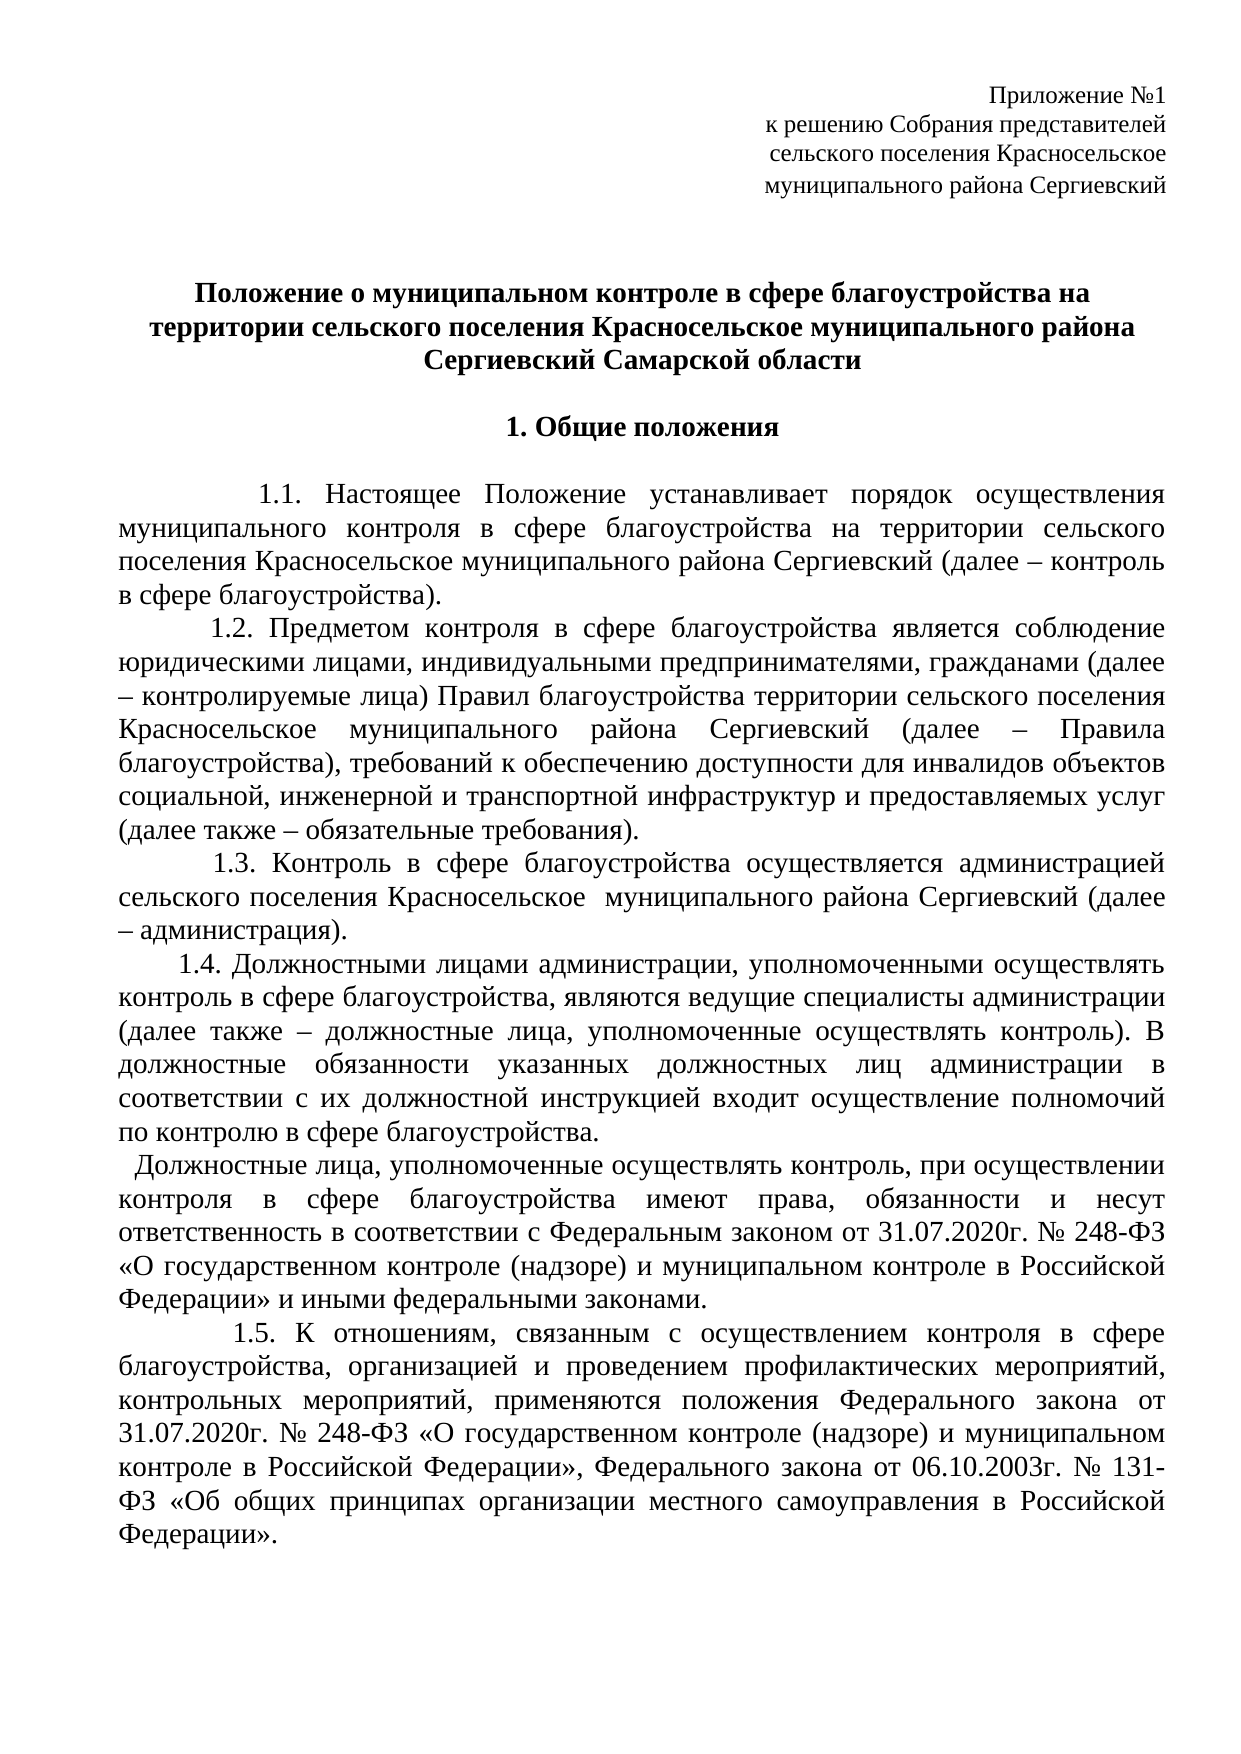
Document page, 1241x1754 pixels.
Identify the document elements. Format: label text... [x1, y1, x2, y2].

text 1.5. К отношениям, связанным с осуществлением контроля в сфере благоустройства, организацией и проведением профилактических мероприятий, контрольных мероприятий, применяются положения Федерального закона от 31.07.2020г. № 248-ФЗ «О государственном контроле (надзоре) и муниципальном контроле в Российской Федерации», Федерального закона от 06.10.2003г. № 131-ФЗ «Об общих принципах организации местного самоуправления в Российской Федерации». [118, 1315, 1166, 1550]
text 1.3. Контроль в сфере благоустройства осуществляется администрацией сельского поселения Красносельское муниципального района Сергиевский (далее – администрация). [118, 845, 1166, 946]
text 1.1. Настоящее Положение устанавливает порядок осуществления муниципального контроля в сфере благоустройства на территории сельского поселения Красносельское муниципального района Сергиевский (далее – контроль в сфере благоустройства). [118, 476, 1166, 611]
text 1.4. Должностными лицами администрации, уполномоченными осуществлять контроль в сфере благоустройства, являются ведущие специалисты администрации (далее также – должностные лица, уполномоченные осуществлять контроль). В должностные обязанности указанных должностных лиц администрации в соответствии с их должностной инструкцией входит осуществление полномочий по контролю в сфере благоустройства. [118, 946, 1166, 1147]
text 1. Общие положения [118, 409, 1166, 443]
text Должностные лица, уполномоченные осуществлять контроль, при осуществлении контроля в сфере благоустройства имеют права, обязанности и несут ответственность в соответствии с Федеральным законом от 31.07.2020г. № 248-ФЗ «О государственном контроле (надзоре) и муниципальном контроле в Российской Федерации» и иными федеральными законами. [118, 1147, 1166, 1315]
text сельского поселения Красносельское [118, 138, 1166, 166]
text 1.2. Предметом контроля в сфере благоустройства является соблюдение юридическими лицами, индивидуальными предпринимателями, гражданами (далее – контролируемые лица) Правил благоустройства территории сельского поселения Красносельское муниципального района Сергиевский (далее – Правила благоустройства), требований к обеспечению доступности для инвалидов объектов социальной, инженерной и транспортной инфраструктур и предоставляемых услуг (далее также – обязательные требования). [118, 611, 1166, 845]
text муниципального района Сергиевский [118, 171, 1166, 199]
text к решению Собрания представителей [118, 109, 1166, 138]
text Положение о муниципальном контроле в сфере благоустройства на территории сельского поселения Красносельское муниципального района Сергиевский Самарской области [118, 275, 1166, 376]
text Приложение №1 [118, 80, 1166, 109]
